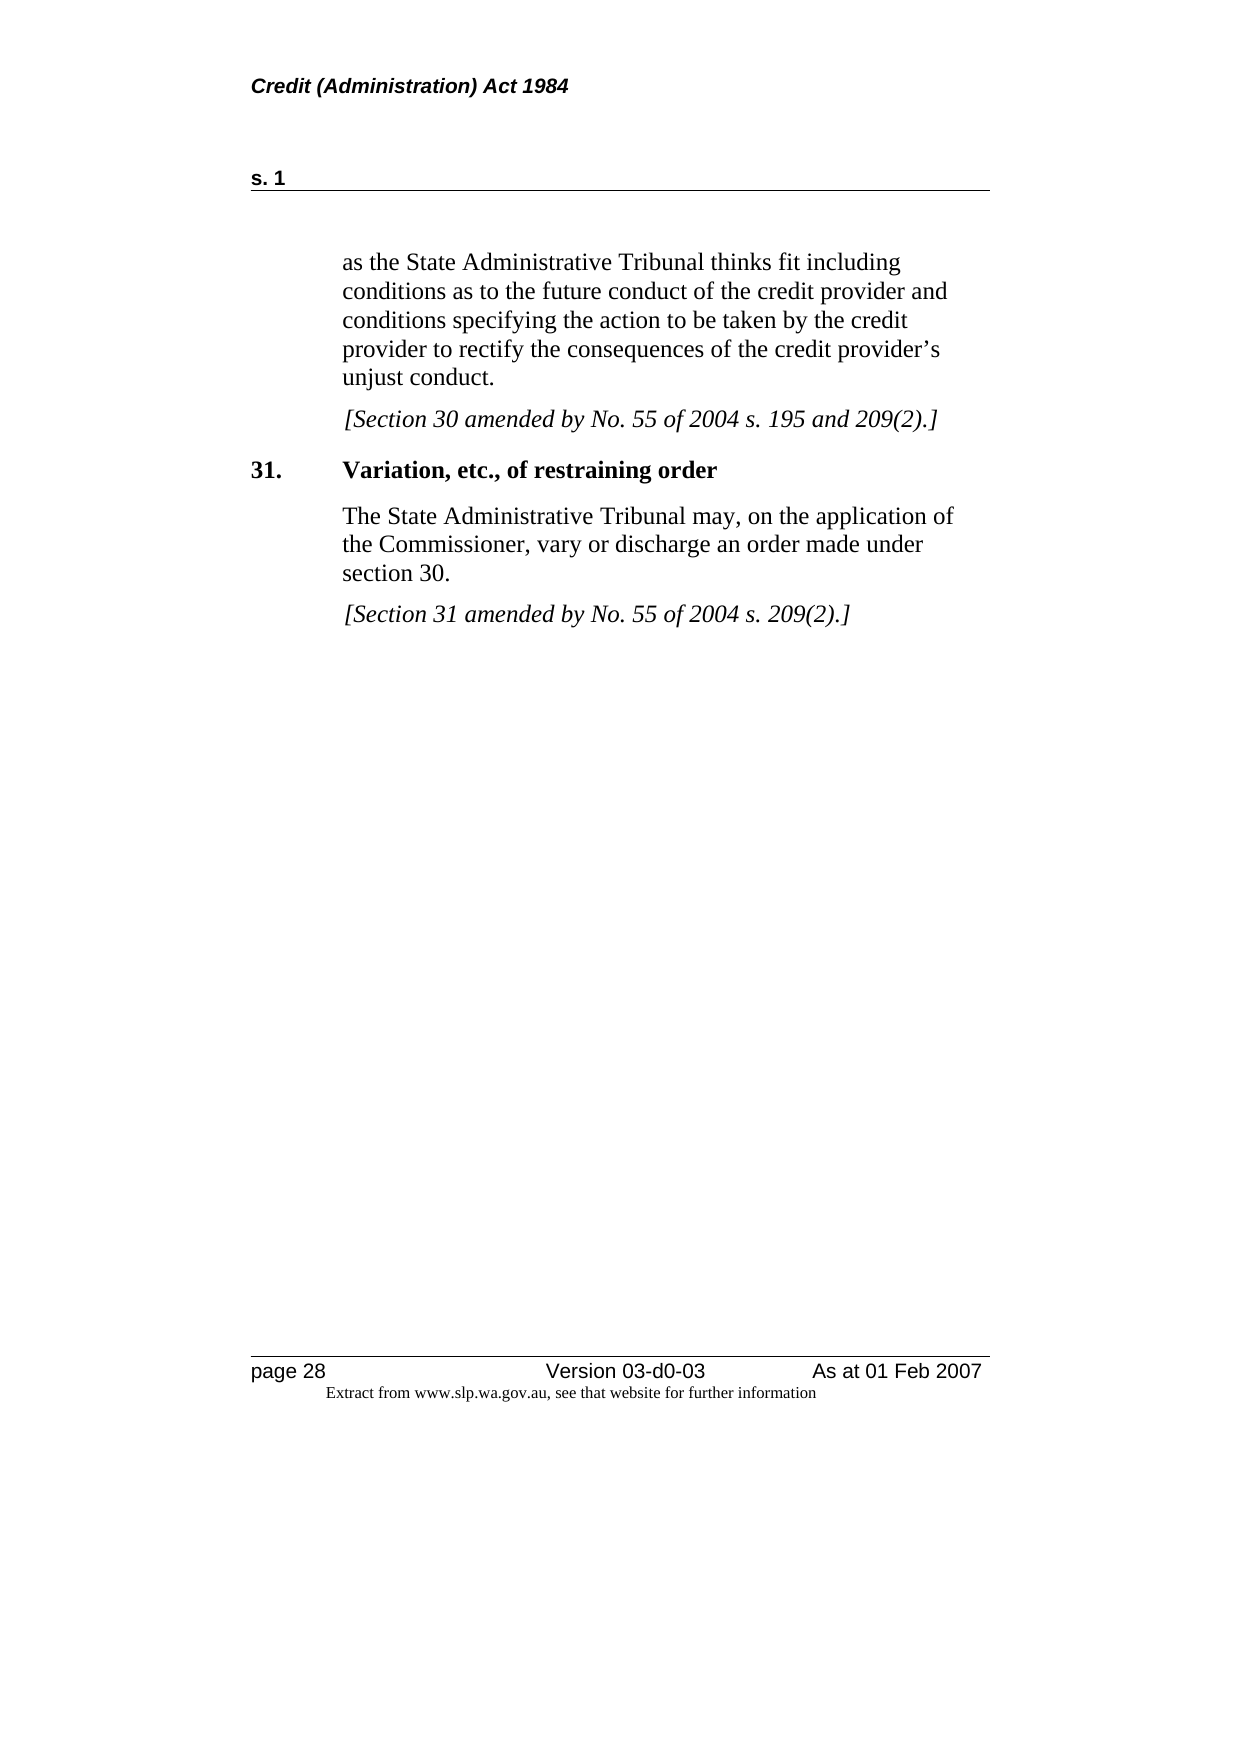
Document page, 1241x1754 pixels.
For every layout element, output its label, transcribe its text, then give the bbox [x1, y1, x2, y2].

text [Section 31 amended by No. 55 of 2004 s. 209(2).] [251, 599, 990, 628]
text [251, 247, 990, 391]
text [Section 30 amended by No. 55 of 2004 s. 195 and 209(2).] [251, 404, 990, 432]
subtitle 31. Variation, etc., of restraining order [251, 455, 990, 484]
text The State Administrative Tribunal may, on the application of the Commissioner, vary or discharge an order made under section 30. [251, 501, 990, 587]
